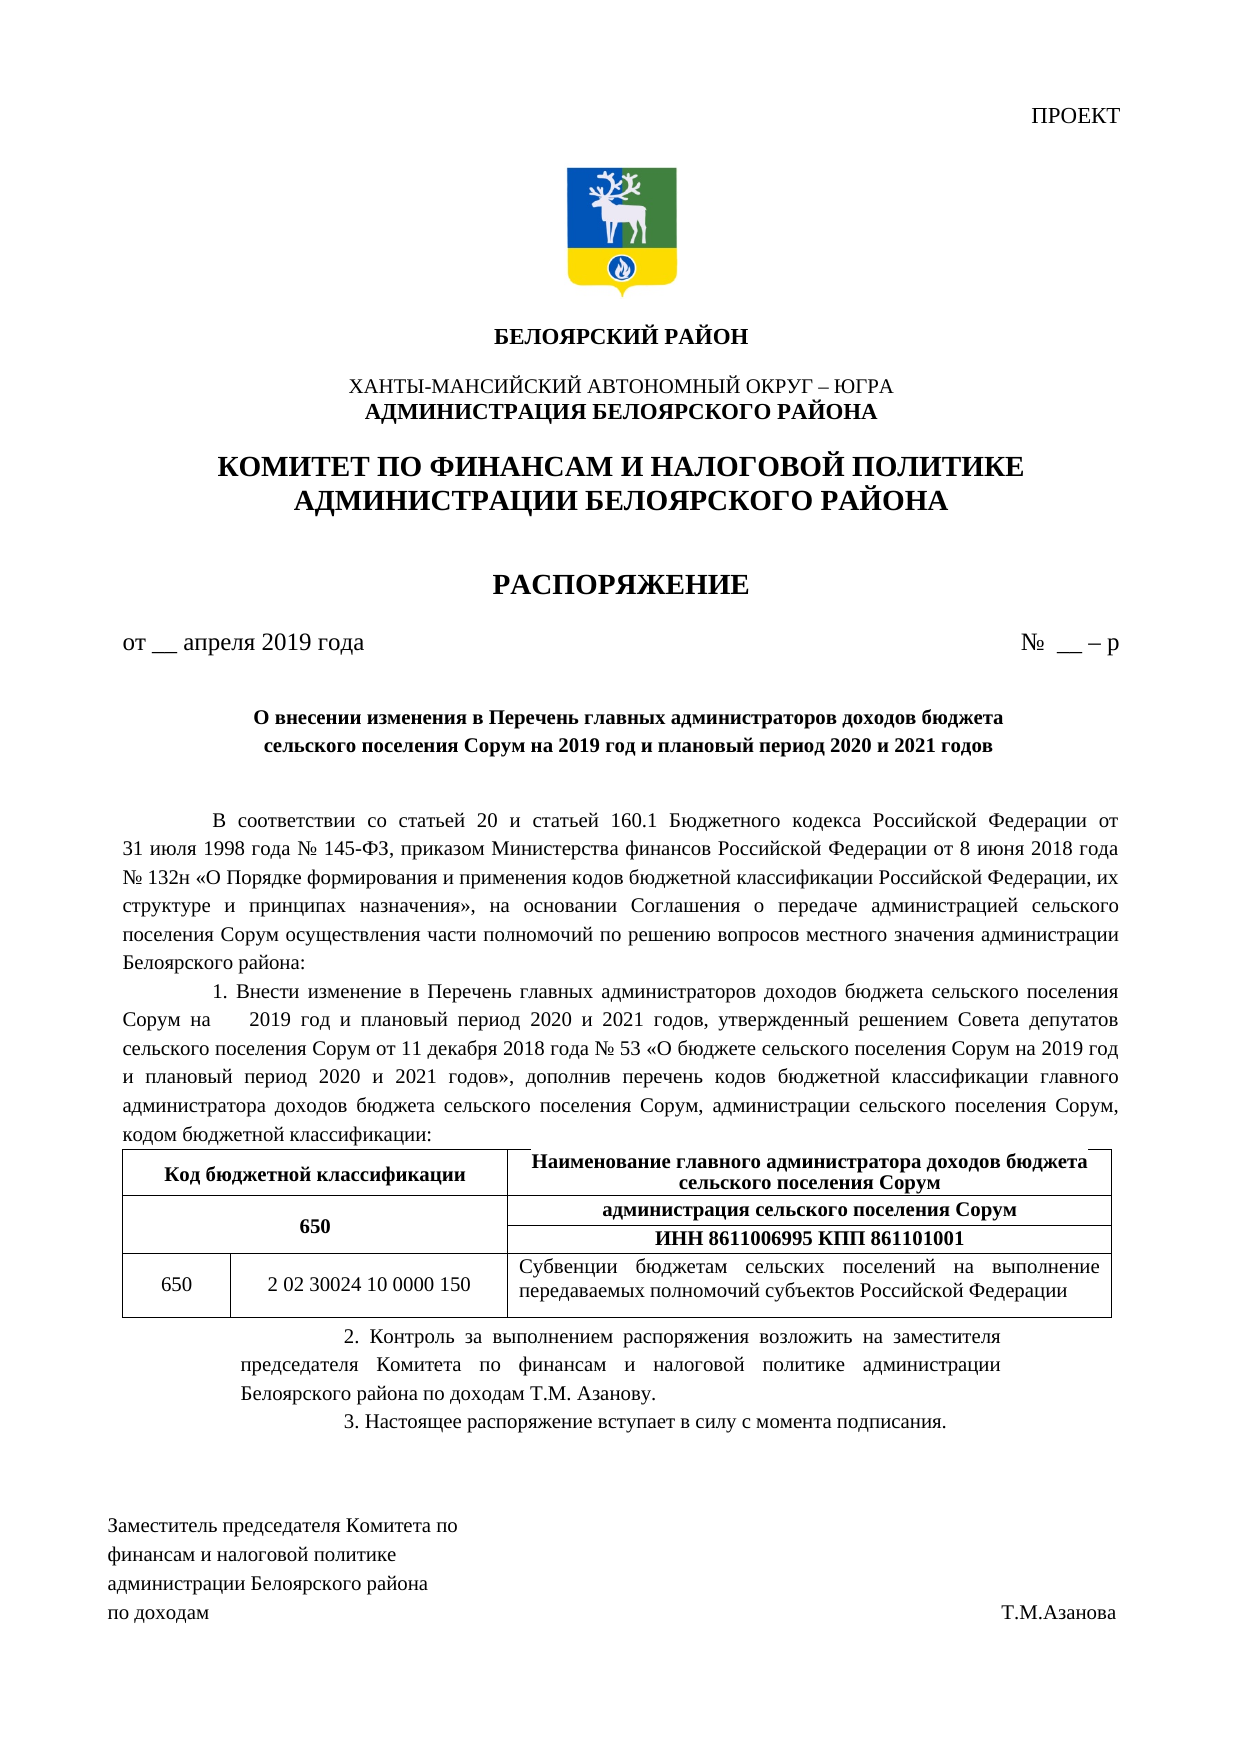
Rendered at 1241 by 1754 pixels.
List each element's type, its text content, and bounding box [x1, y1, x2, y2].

table_cell администрация сельского поселения Сорум [508, 1196, 1111, 1224]
text от __ апреля 2019 года № __ – р [122, 627, 1120, 656]
table_header Наименование главного администратора доходов бюджета сельского поселения Сорум [508, 1150, 1111, 1195]
table_cell 2 02 30024 10 0000 150 [231, 1254, 507, 1317]
text В соответствии со статьей 20 и статьей 160.1 Бюджетного кодекса Российской Федерации от 31 июля 1998 года № 145-ФЗ, приказом Министерства финансов Российской Федерации от 8 июня 2018 года № 132н «О Порядке формирования и применения кодов бюджетной классификации Российской Федерации, их структуре и принципах назначения», на основании Соглашения о передаче администрацией сельского поселения Сорум осуществления части полномочий по решению вопросов местного значения администрации Белоярского района: [122, 804, 1120, 976]
text ПРОЕКТ [122, 102, 1120, 128]
table_cell 650 [123, 1196, 507, 1253]
table_cell Субвенции бюджетам сельских поселений на выполнение передаваемых полномочий субъектов Российской Федерации [508, 1254, 1111, 1317]
text РАСПОРЯЖЕНИЕ [122, 567, 1120, 601]
text 3. Настоящее распоряжение вступает в силу с момента подписания. [240, 1406, 1002, 1434]
text ХАНТЫ-МАНСИЙСКИЙ АВТОНОМНЫЙ ОКРУГ – ЮГРА [122, 374, 1120, 398]
text БЕЛОЯРСКИЙ РАЙОН [122, 323, 1120, 349]
text 2. Контроль за выполнением распоряжения возложить на заместителя председателя Комитета по финансам и налоговой политике администрации Белоярского района по доходам Т.М. Азанову. [240, 1320, 1002, 1406]
text по доходам Т.М.Азанова [107, 1596, 1120, 1625]
table_header Код бюджетной классификации [123, 1150, 507, 1195]
table_cell ИНН 8611006995 КПП 861101001 [508, 1226, 1111, 1253]
text КОМИТЕТ ПО ФИНАНСАМ И НАЛОГОВОЙ ПОЛИТИКЕ АДМИНИСТРАЦИИ БЕЛОЯРСКОГО РАЙОНА [122, 449, 1120, 516]
picture [564, 152, 679, 299]
text АДМИНИСТРАЦИЯ БЕЛОЯРСКОГО РАЙОНА [122, 398, 1120, 424]
text администрации Белоярского района [107, 1567, 1120, 1596]
text сельского поселения Сорум на 2019 год и плановый период 2020 и 2021 годов [137, 736, 1120, 756]
text О внесении изменения в Перечень главных администраторов доходов бюджета [137, 681, 1120, 736]
text финансам и налоговой политике [107, 1538, 1120, 1567]
table_cell 650 [123, 1254, 230, 1317]
text 1. Внести изменение в Перечень главных администраторов доходов бюджета сельского поселения Сорум на 2019 год и плановый период 2020 и 2021 годов, утвержденный решением Совета депутатов сельского поселения Сорум от 11 декабря 2018 года № 53 «О бюджете сельского поселения Сорум на 2019 год и плановый период 2020 и 2021 годов», дополнив перечень кодов бюджетной классификации главного администратора доходов бюджета сельского поселения Сорум, администрации сельского поселения Сорум, кодом бюджетной классификации: [122, 976, 1120, 1147]
text Заместитель председателя Комитета по [107, 1509, 1120, 1538]
